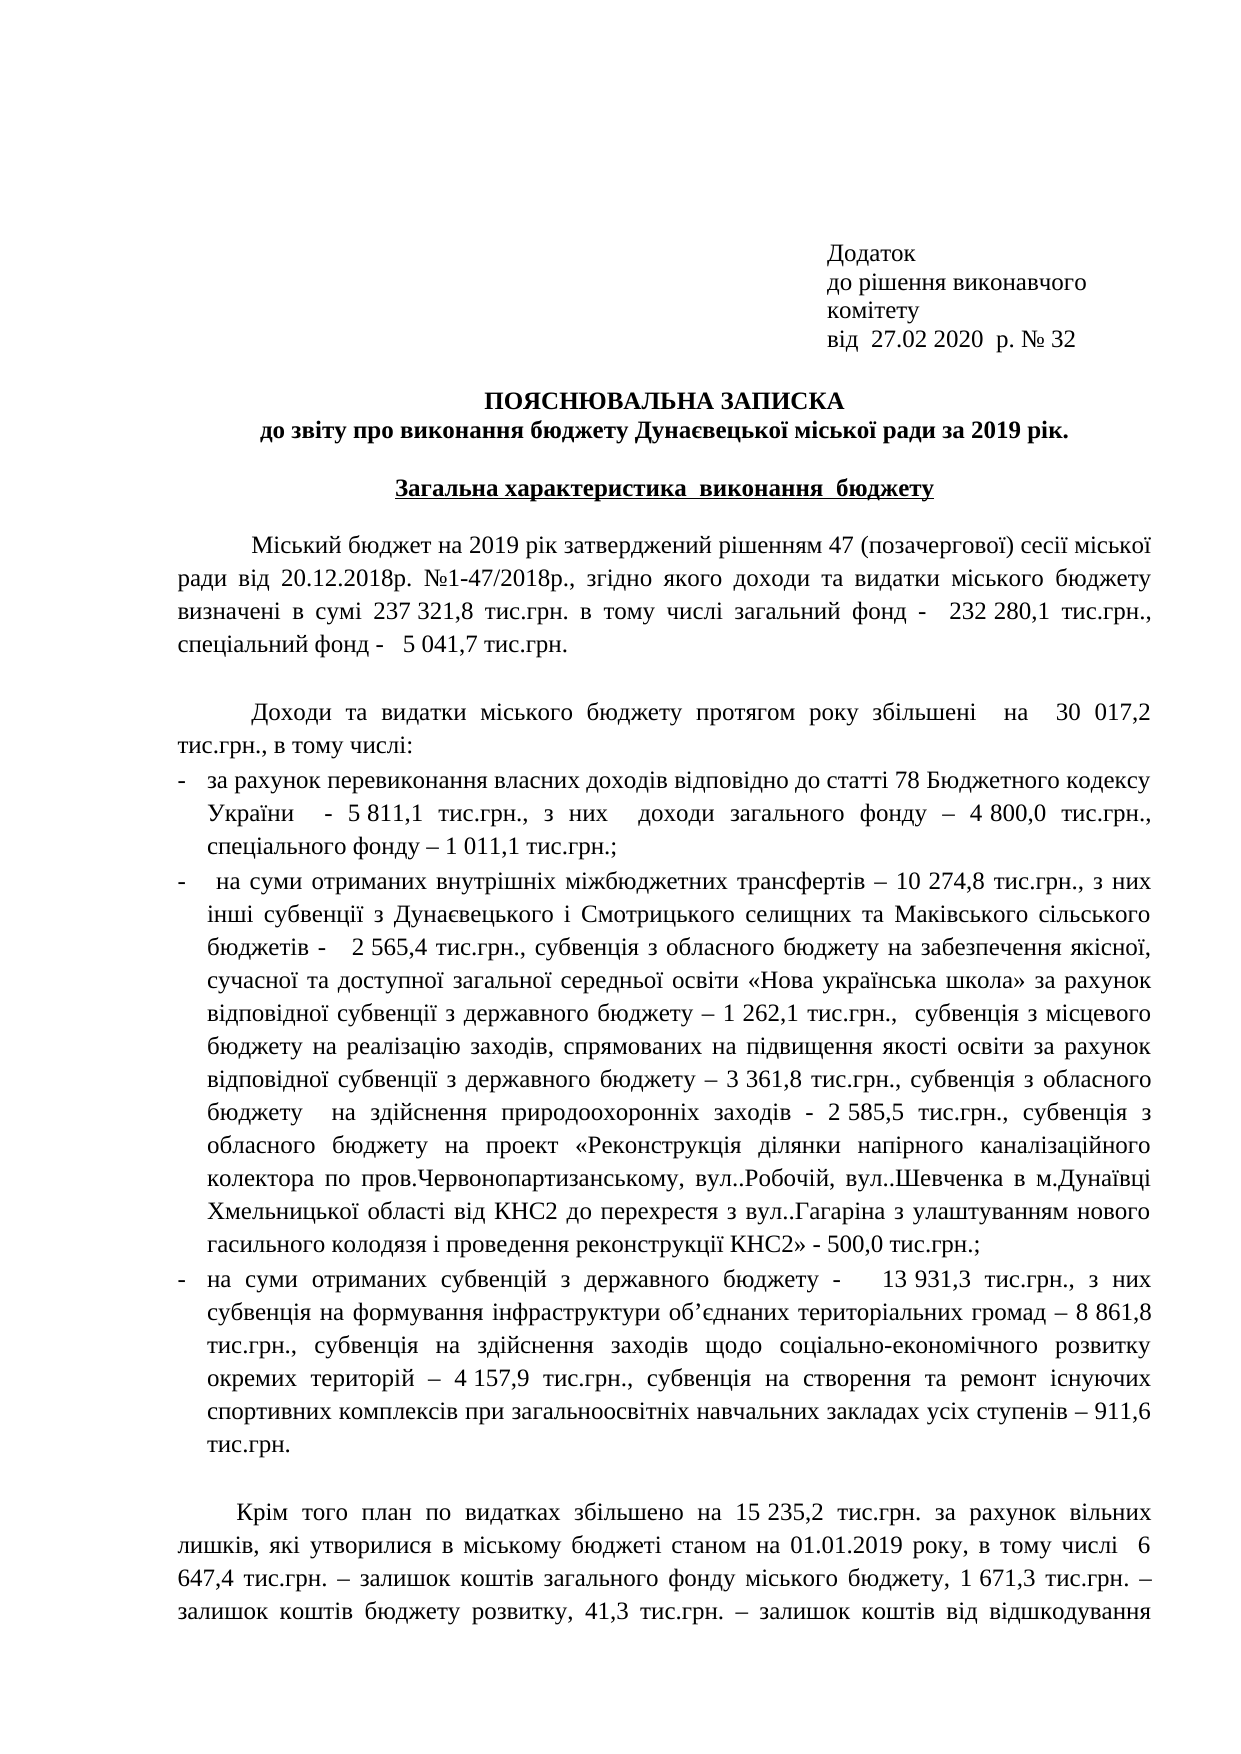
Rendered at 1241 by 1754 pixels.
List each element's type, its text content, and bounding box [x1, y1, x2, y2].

list за рахунок перевиконання власних доходів відповідно до статті 78 Бюджетного кодексу України - 5 811,1 тис.грн., з них доходи загального фонду – 4 800,0 тис.грн., спеціального фонду – 1 011,1 тис.грн.; [177, 765, 1152, 860]
text Міський бюджет на 2019 рік затверджений рішенням 47 (позачергової) сесії міської ради від 20.12.2018р. №1-47/2018р., згідно якого доходи та видатки міського бюджету визначені в сумі 237 321,8 тис.грн. в тому числі загальний фонд - 232 280,1 тис.грн., спеціальний фонд - 5 041,7 тис.грн. [177, 530, 1152, 658]
text до рішення виконавчого [177, 267, 1152, 295]
text від 27.02 2020 р. № 32 [177, 324, 1152, 353]
text Загальна характеристика виконання бюджету [177, 473, 1152, 501]
list на суми отриманих субвенцій з державного бюджету - 13 931,3 тис.грн., з них субвенція на формування інфраструктури об’єднаних територіальних громад – 8 861,8 тис.грн., субвенція на здійснення заходів щодо соціально-економічного розвитку окремих територій – 4 157,9 тис.грн., субвенція на створення та ремонт існуючих спортивних комплексів при загальноосвітніх навчальних закладах усіх ступенів – 911,6 тис.грн. [177, 1264, 1152, 1458]
text комітету [177, 295, 1152, 324]
text до звіту про виконання бюджету Дунаєвецької міської ради за 2019 рік. [177, 415, 1152, 444]
text Доходи та видатки міського бюджету протягом року збільшені на 30 017,2 тис.грн., в тому числі: [177, 697, 1152, 759]
text Додаток [177, 238, 1152, 267]
text ПОЯСНЮВАЛЬНА ЗАПИСКА [177, 386, 1152, 415]
list на суми отриманих внутрішніх міжбюджетних трансфертів – 10 274,8 тис.грн., з них інші субвенції з Дунаєвецького і Смотрицького селищних та Маківського сільського бюджетів - 2 565,4 тис.грн., субвенція з обласного бюджету на забезпечення якісної, сучасної та доступної загальної середньої освіти «Нова українська школа» за рахунок відповідної субвенції з державного бюджету – 1 262,1 тис.грн., субвенція з місцевого бюджету на реалізацію заходів, спрямованих на підвищення якості освіти за рахунок відповідної субвенції з державного бюджету – 3 361,8 тис.грн., субвенція з обласного бюджету на здійснення природоохоронніх заходів - 2 585,5 тис.грн., субвенція з обласного бюджету на проект «Реконструкція ділянки напірного каналізаційного колектора по пров.Червонопартизанському, вул..Робочій, вул..Шевченка в м.Дунаївці Хмельницької області від КНС2 до перехрестя з вул..Гагаріна з улаштуванням нового гасильного колодязя і проведення реконструкції КНС2» - 500,0 тис.грн.; [177, 866, 1152, 1258]
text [177, 1497, 1152, 1625]
